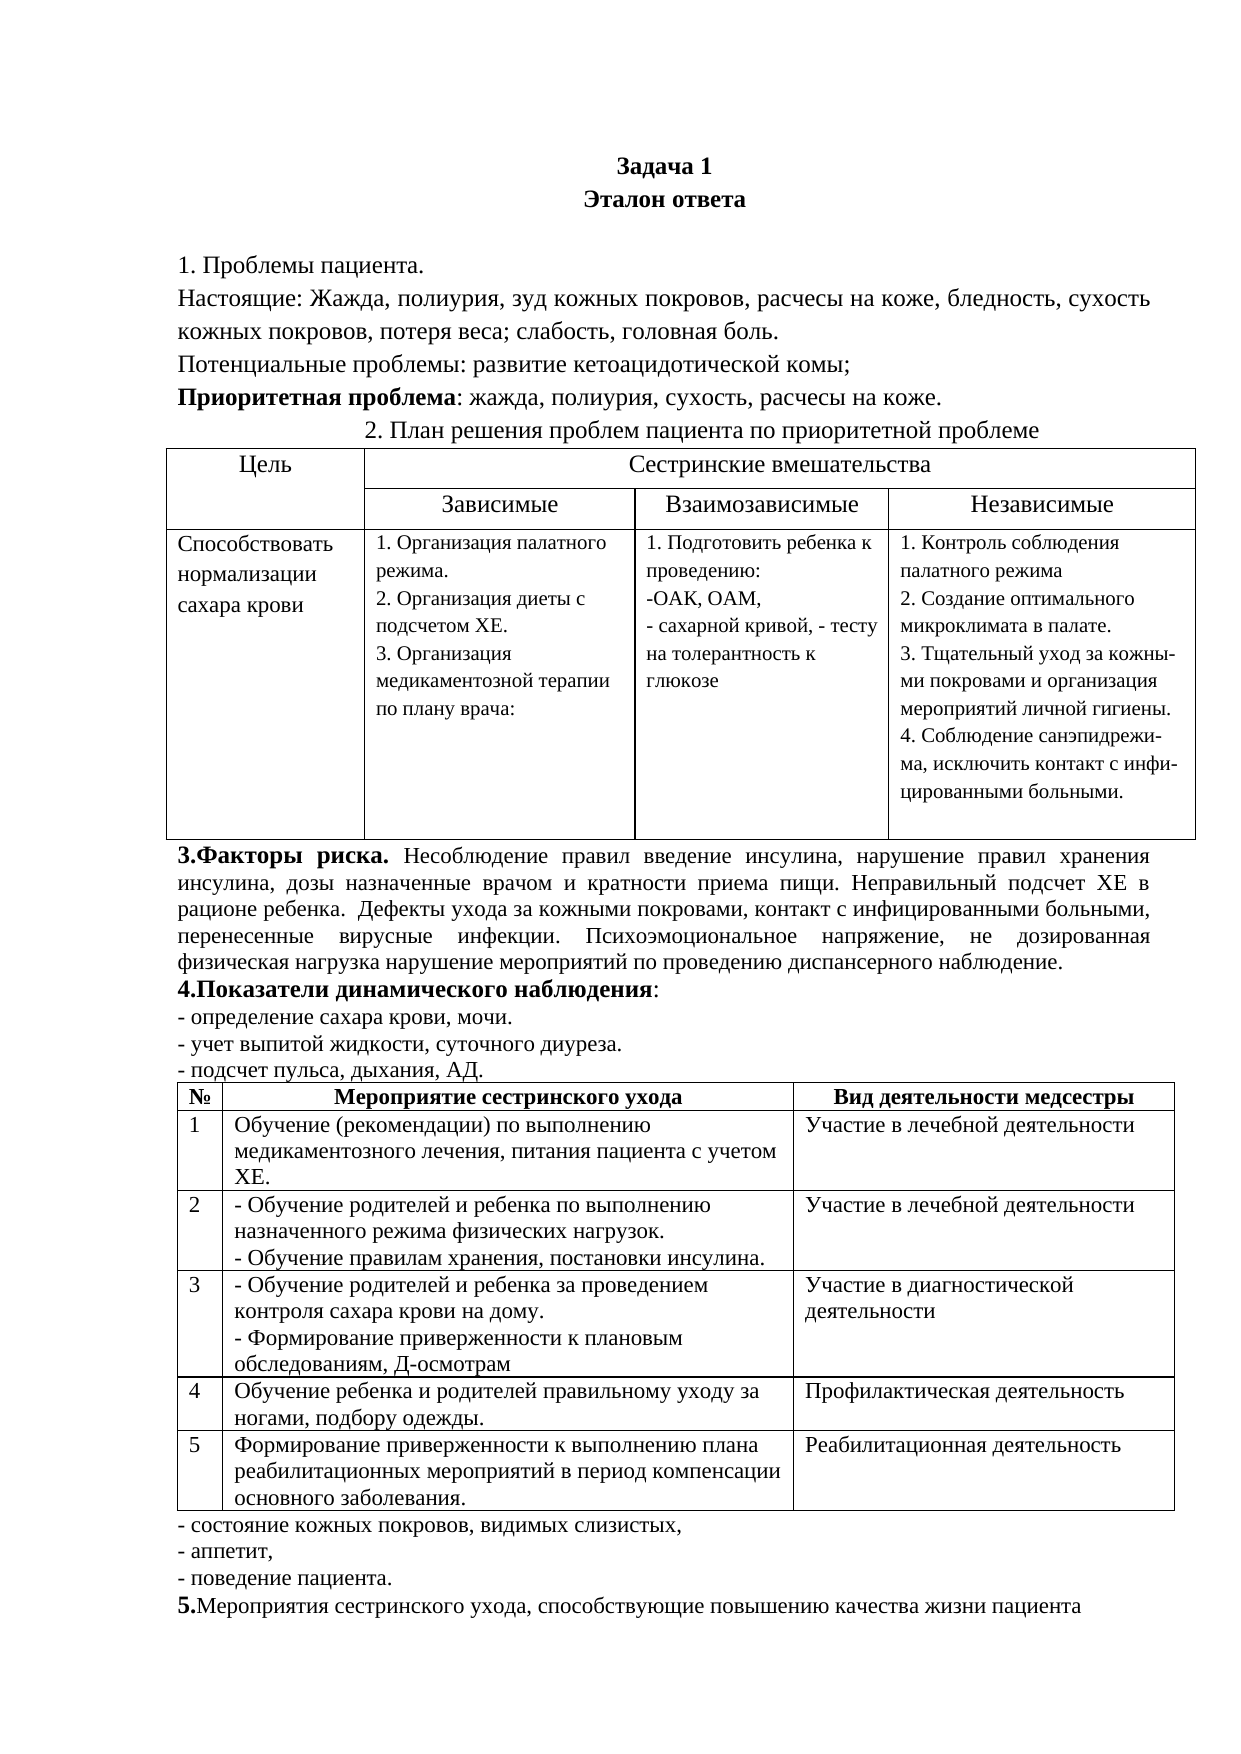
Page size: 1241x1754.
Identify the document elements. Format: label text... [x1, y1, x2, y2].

text - определение сахара крови, мочи. [177, 1003, 1152, 1029]
table_cell - Обучение родителей и ребенка за проведением контроля сахара крови на дому. - Формирование приверженности к плановым обследованиям, Д-осмотрам [223, 1271, 793, 1376]
table_cell Зависимые [365, 489, 634, 529]
table_cell - Обучение родителей и ребенка по выполнению назначенного режима физических нагрузок. - Обучение правилам хранения, постановки инсулина. [223, 1191, 793, 1270]
table_cell 1. Подготовить ребенка к проведению: -ОАК, ОАМ, - сахарной кривой, - тесту на толерантность к глюкозе [636, 530, 888, 839]
table_cell Участие в лечебной деятельности [794, 1191, 1174, 1270]
text Приоритетная проблема: жажда, полиурия, сухость, расчесы на коже. [177, 382, 1152, 411]
table_cell 4 [178, 1378, 222, 1430]
text 3.Факторы риска. Несоблюдение правил введение инсулина, нарушение правил хранения инсулина, дозы назначенные врачом и кратности приема пищи. Неправильный подсчет ХЕ в рационе ребенка. Дефекты ухода за кожными покровами, контакт с инфицированными больными, перенесенные вирусные инфекции. Психоэмоциональное напряжение, не дозированная физическая нагрузка нарушение мероприятий по проведению диспансерного наблюдение. [177, 840, 1152, 974]
table_header № [178, 1083, 222, 1110]
text - состояние кожных покровов, видимых слизистых, [177, 1511, 1152, 1538]
text 5.Мероприятия сестринского ухода, способствующие повышению качества жизни пациента [177, 1590, 1152, 1619]
table_header Сестринские вмешательства [365, 449, 1195, 488]
text Эталон ответа [177, 184, 1152, 213]
table_cell 1 [178, 1111, 222, 1190]
table_cell 1. Контроль соблюдения палатного режима 2. Создание оптимального микроклимата в палате. 3. Тщательный уход за кожны-ми покровами и организация мероприятий личной гигиены. 4. Соблюдение санэпидрежи-ма, исключить контакт с инфи-цированными больными. [889, 530, 1195, 839]
table_cell Профилактическая деятельность [794, 1378, 1174, 1430]
table_header Мероприятие сестринского ухода [223, 1083, 793, 1110]
table_cell Участие в диагностической деятельности [794, 1271, 1174, 1376]
text - подсчет пульса, дыхания, АД. [177, 1056, 1152, 1082]
text - поведение пациента. [177, 1564, 1152, 1590]
table_cell Формирование приверженности к выполнению плана реабилитационных мероприятий в период компенсации основного заболевания. [223, 1431, 793, 1510]
text 1. Проблемы пациента. [177, 250, 1152, 279]
table_cell Обучение ребенка и родителей правильному уходу за ногами, подбору одежды. [223, 1378, 793, 1430]
table_cell Взаимозависимые [636, 489, 888, 529]
text Задача 1 [177, 151, 1152, 180]
text - аппетит, [177, 1538, 1152, 1564]
table_header Цель [167, 449, 364, 529]
table_cell Способствовать нормализации сахара крови [167, 530, 364, 839]
table_cell Реабилитационная деятельность [794, 1431, 1174, 1510]
table_cell 3 [178, 1271, 222, 1376]
table_cell 1. Организация палатного режима. 2. Организация диеты с подсчетом ХЕ. 3. Организация медикаментозной терапии по плану врача: [365, 530, 634, 839]
table_header Вид деятельности медсестры [794, 1083, 1174, 1110]
text Потенциальные проблемы: развитие кетоацидотической комы; [177, 349, 1152, 378]
text - учет выпитой жидкости, суточного диуреза. [177, 1029, 1152, 1056]
text 2. План решения проблем пациента по приоритетной проблеме [252, 415, 1152, 444]
table_cell Обучение (рекомендации) по выполнению медикаментозного лечения, питания пациента с учетом ХЕ. [223, 1111, 793, 1190]
text 4.Показатели динамического наблюдения: [177, 974, 1152, 1003]
table_cell Независимые [889, 489, 1195, 529]
table_cell Участие в лечебной деятельности [794, 1111, 1174, 1190]
table_cell 2 [178, 1191, 222, 1270]
text Настоящие: Жажда, полиурия, зуд кожных покровов, расчесы на коже, бледность, сухость кожных покровов, потеря веса; слабость, головная боль. [177, 283, 1152, 345]
table_cell 5 [178, 1431, 222, 1510]
